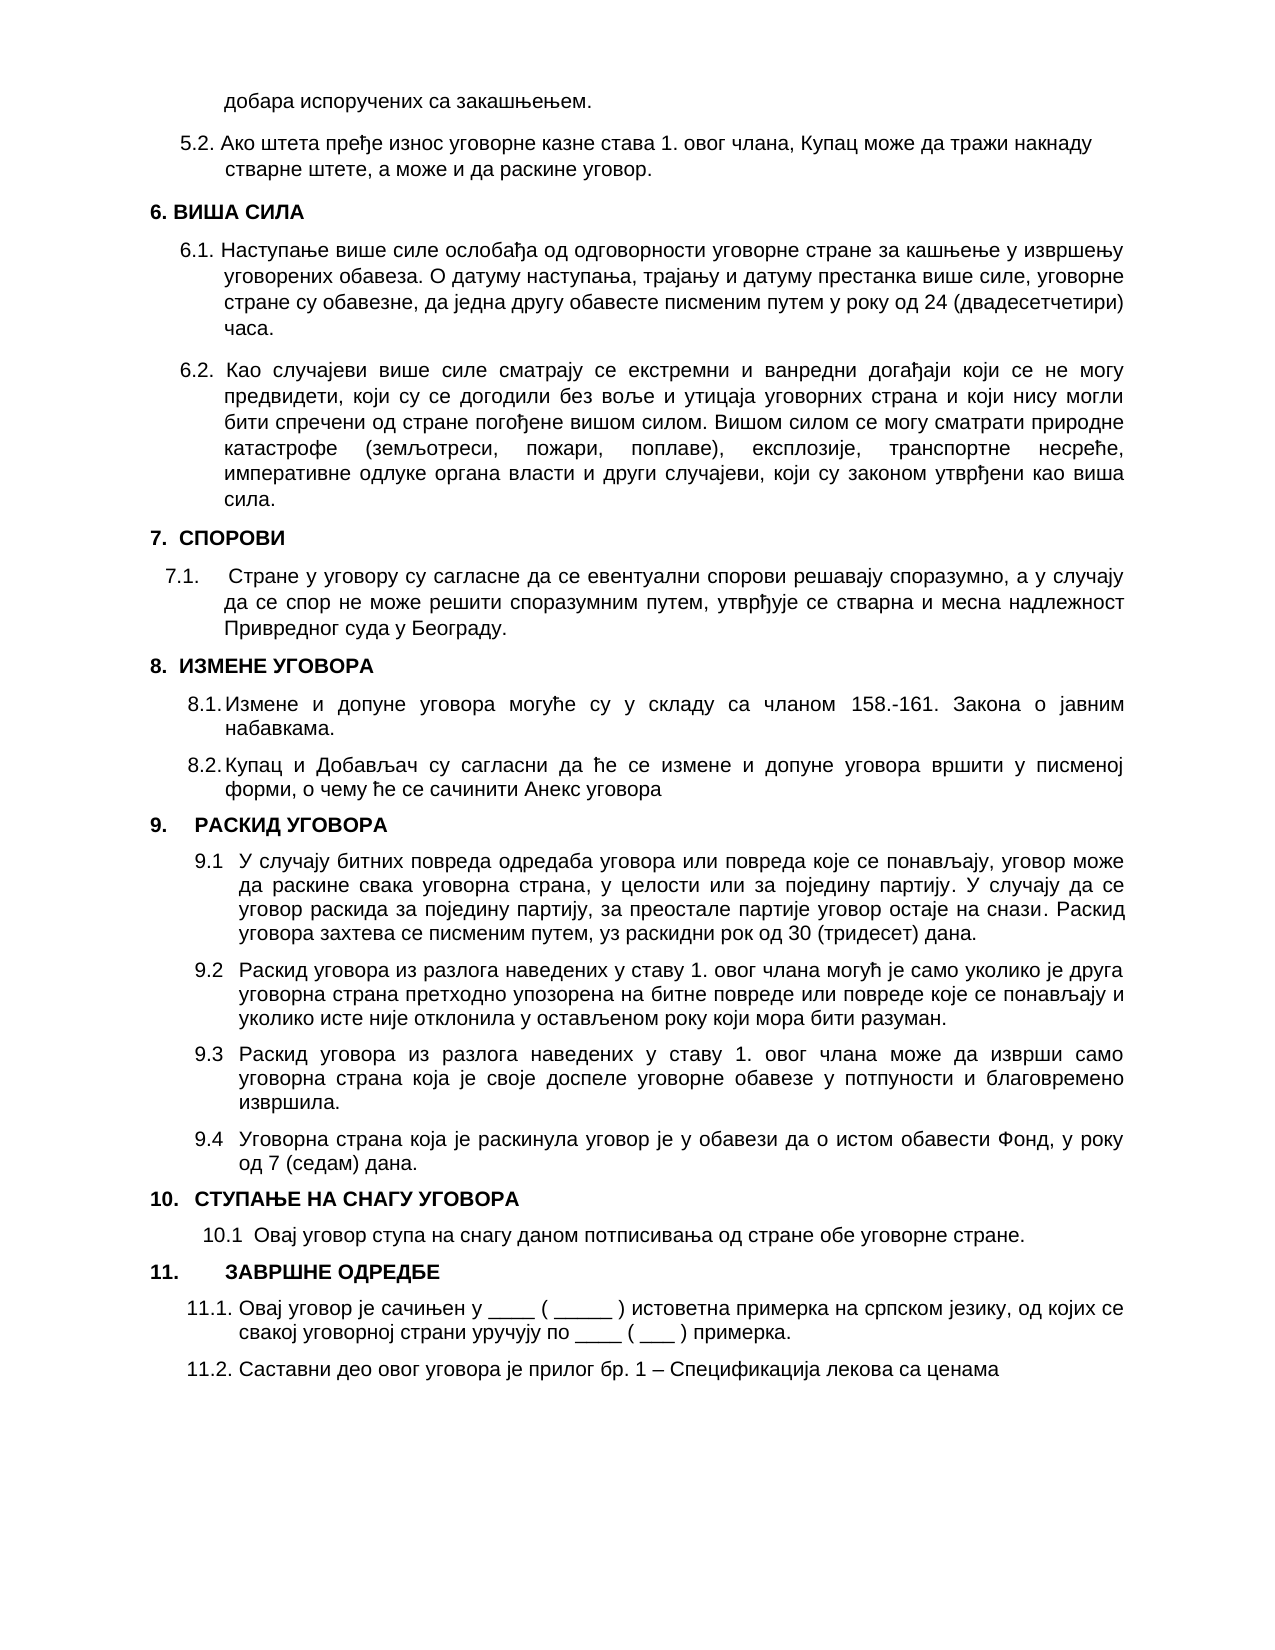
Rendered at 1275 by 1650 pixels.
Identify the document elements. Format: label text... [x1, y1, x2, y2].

text 7.1. Стране у уговору су сагласне да се евентуални спорови решавају споразумно, а у случају да се спор не може решити споразумним путем, утврђује се стварна и месна надлежност Привредног суда у Београду. [165, 564, 1125, 639]
text 5.2. Ако штета пређе износ уговорне казне става 1. овог члана, Купац може да тражи накнаду стварне штете, а може и да раскине уговор. [180, 131, 1125, 181]
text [179, 89, 1125, 113]
text 6.1. Наступање више силе ослобађа од одговорности уговорне стране за кашњење у извршењу уговорених обавеза. О датуму наступања, трајању и датуму престанка више силе, уговорне стране су обавезне, да једна другу обавесте писменим путем у року од 24 (двадесетчетири) часа. [179, 238, 1125, 339]
text 6.2. Као случајеви више силе сматрају се екстремни и ванредни догађаји који се не могу предвидети, који су се догодили без воље и утицаја уговорних страна и који нису могли бити спречени од стране погођене вишом силом. Вишом силом се могу сматрати природне катастрофе (земљотреси, пожари, поплаве), експлозије, транспортне несреће, императивне одлуке органа власти и други случајеви, који су законом утврђени као виша сила. [179, 358, 1125, 511]
list Раскид уговора из разлога наведених у ставу 1. овог члана може да изврши само уговорна страна која је своје доспеле уговорне обавезе у потпуности и благовремено извршила. [194, 1042, 1125, 1114]
list Уговорна страна која је раскинула уговор је у обавези да о истом обавести Фонд, у року од 7 (седам) дана. [194, 1126, 1125, 1174]
text 6. ВИША СИЛА [150, 199, 1125, 223]
list ЗАВРШНЕ ОДРЕДБЕ [150, 1260, 1125, 1284]
text 8. ИЗМЕНЕ УГОВОРА [150, 654, 1125, 678]
list Овај уговор је сачињен у ____ ( _____ ) истоветна примерка на српском језику, од којих се свакој уговорној страни уручују по ____ ( ___ ) примерка. [186, 1296, 1125, 1344]
list У случају битних повреда одредаба уговора или повреда које се понављају, уговор може да раскине свака уговорна страна, у целости или за поједину партију. У случају да се уговор раскида за поједину партију, за преостале партије уговор остаје на снази. Раскид уговора захтева се писменим путем, уз раскидни рок од 30 (тридесет) дана. [194, 849, 1125, 945]
list Саставни део овог уговора је прилог бр. 1 – Спецификација лекова са ценама [186, 1357, 1125, 1381]
text 7. СПОРОВИ [150, 525, 1125, 549]
list Измене и допуне уговора могуће су у складу са чланом 158.-161. Закона о јавним набавкама. [187, 692, 1125, 740]
list СТУПАЊЕ НА СНАГУ УГОВОРА [150, 1187, 1125, 1211]
list Овај уговор ступа на снагу даном потписивања од стране обе уговорне стране. [202, 1223, 1125, 1247]
list РАСКИД УГОВОРА [150, 813, 1125, 837]
list Раскид уговора из разлога наведених у ставу 1. овог члана могућ је само уколико је друга уговорна страна претходно упозорена на битне повреде или повреде које се понављају и уколико исте није отклонила у остављеном року који мора бити разуман. [194, 958, 1125, 1029]
list Купац и Добављач су сагласни да ће се измене и допуне уговора вршити у писменој форми, о чему ће се сачинити Анекс уговора [187, 752, 1125, 800]
